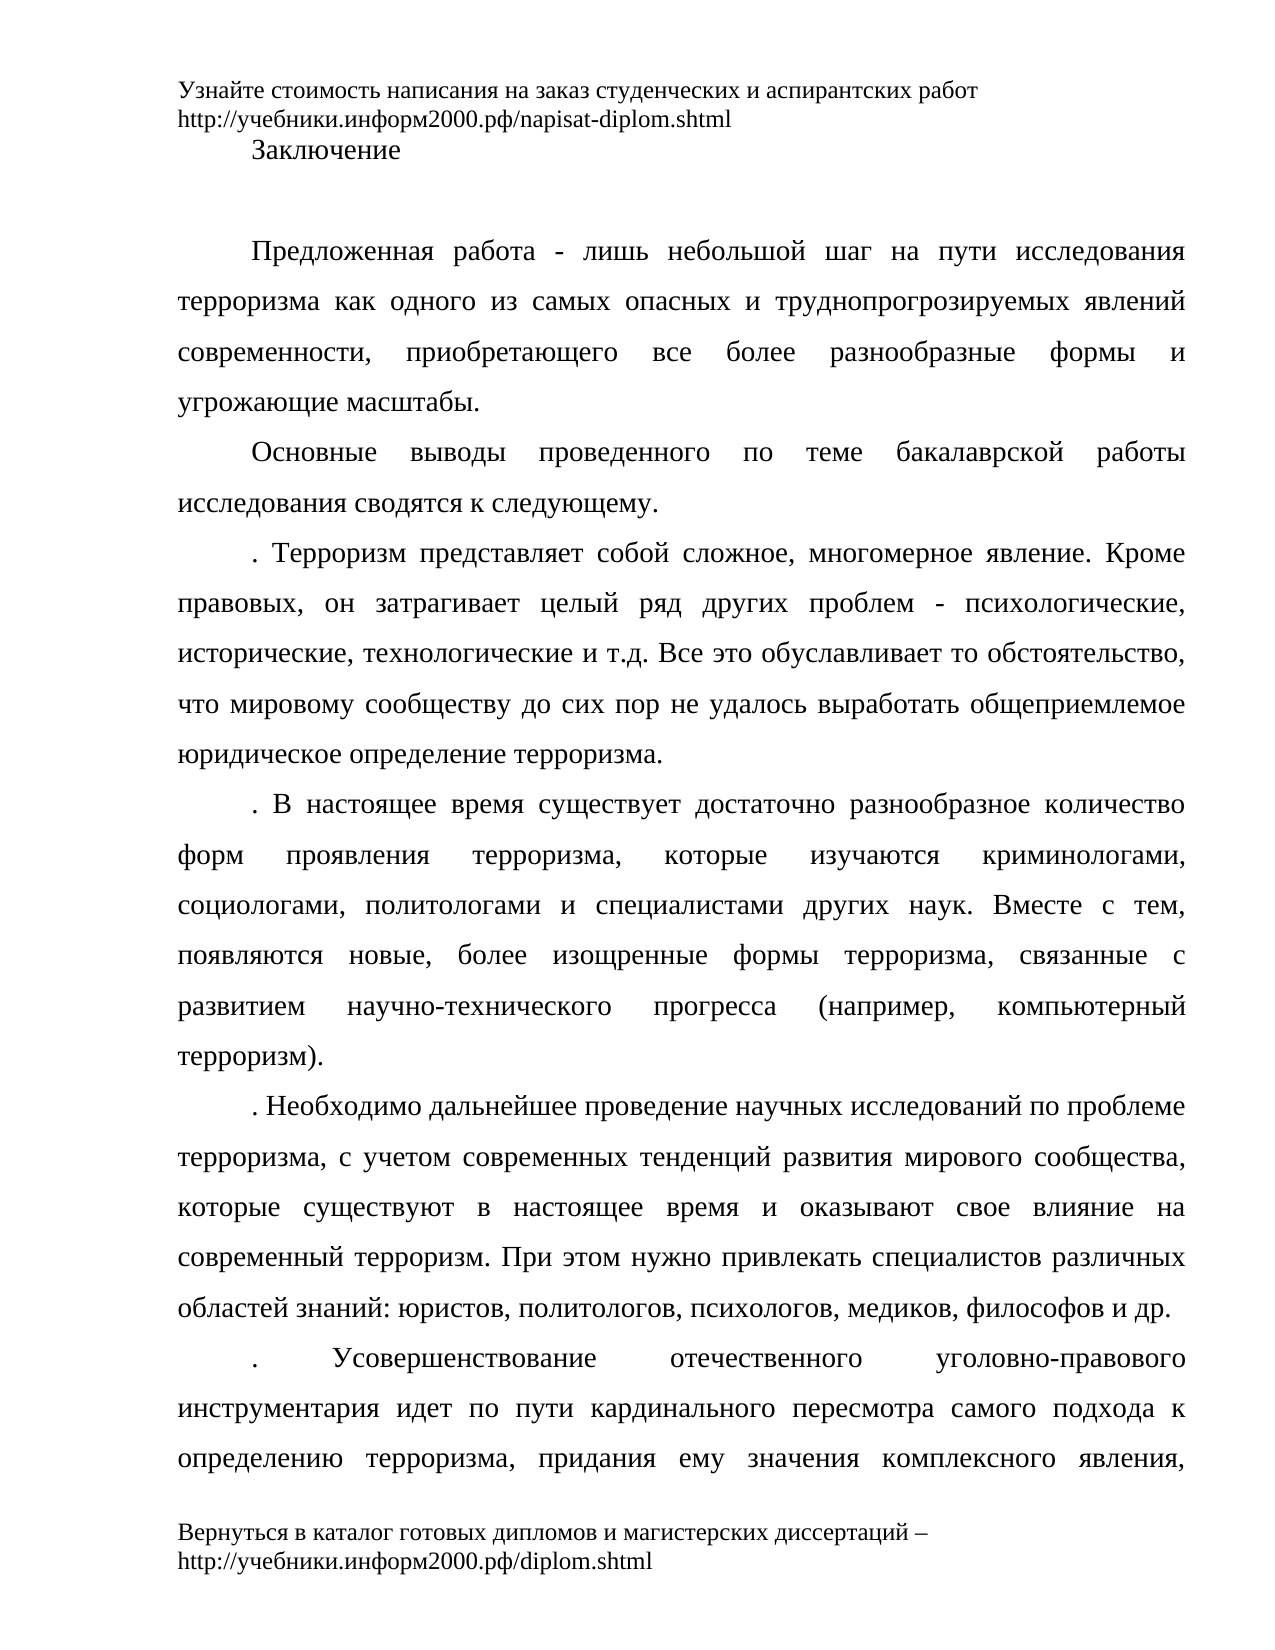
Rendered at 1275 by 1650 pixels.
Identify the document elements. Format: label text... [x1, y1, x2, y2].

text Предложенная работа - лишь небольшой шаг на пути исследования терроризма как одного из самых опасных и труднопрогрозируемых явлений современности, приобретающего все более разнообразные формы и угрожающие масштабы. [177, 233, 1186, 418]
text Основные выводы проведенного по теме бакалаврской работы исследования сводятся к следующему. [177, 434, 1186, 518]
text . Терроризм представляет собой сложное, многомерное явление. Кроме правовых, он затрагивает целый ряд других проблем - психологические, исторические, технологические и т.д. Все это обуславливает то обстоятельство, что мировому сообществу до сих пор не удалось выработать общеприемлемое юридическое определение терроризма. [177, 535, 1186, 770]
text . В настоящее время существует достаточно разнообразное количество форм проявления терроризма, которые изучаются криминологами, социологами, политологами и специалистами других наук. Вместе с тем, появляются новые, более изощренные формы терроризма, связанные с развитием научно-технического прогресса (например, компьютерный терроризм). [177, 787, 1186, 1072]
text Заключение [177, 132, 1186, 166]
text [177, 1340, 1186, 1474]
text . Необходимо дальнейшее проведение научных исследований по проблеме терроризма, с учетом современных тенденций развития мирового сообщества, которые существуют в настоящее время и оказывают свое влияние на современный терроризм. При этом нужно привлекать специалистов различных областей знаний: юристов, политологов, психологов, медиков, философов и др. [177, 1088, 1186, 1323]
